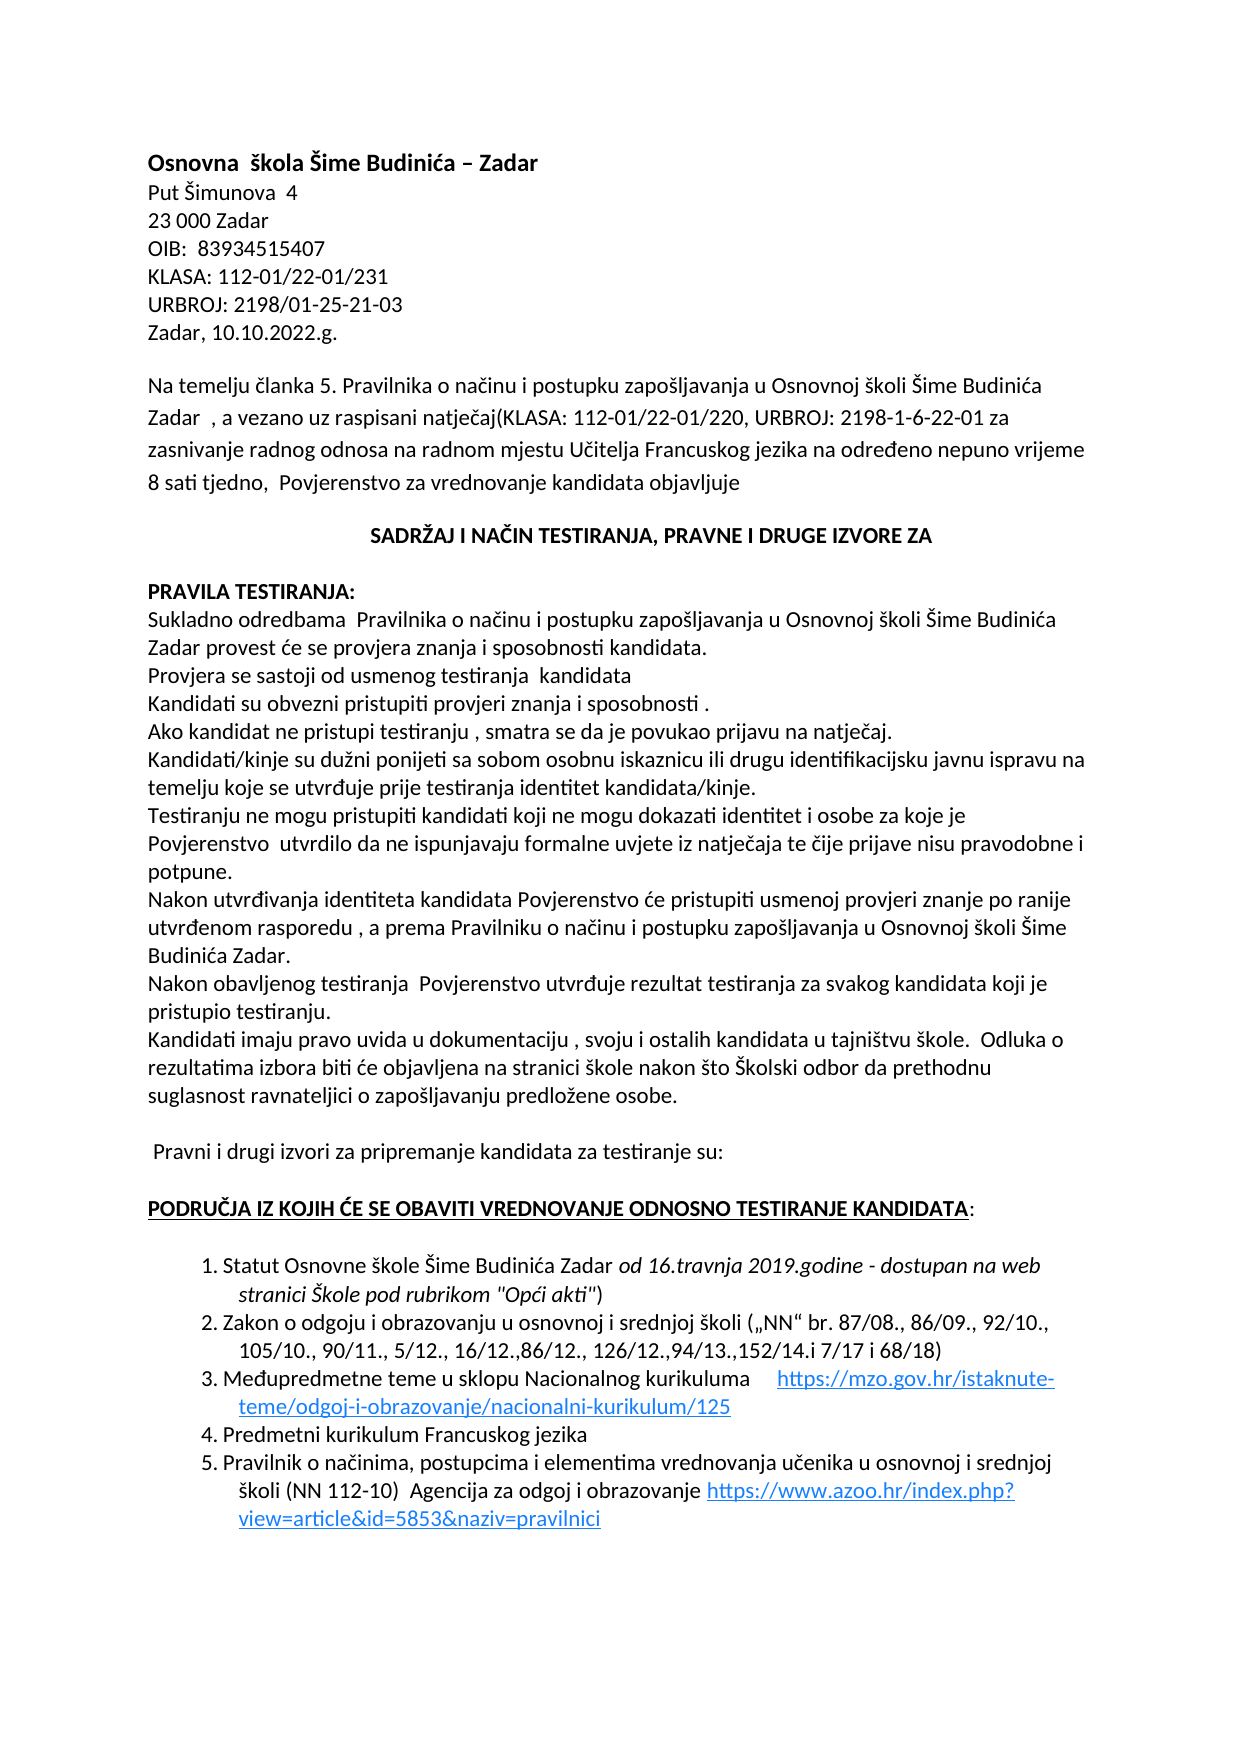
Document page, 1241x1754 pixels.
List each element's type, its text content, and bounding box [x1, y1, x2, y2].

text Kandidati imaju pravo uvida u dokumentaciju , svoju i ostalih kandidata u tajništvu škole. Odluka o rezultatima izbora biti će objavljena na stranici škole nakon što Školski odbor da prethodnu suglasnost ravnateljici o zapošljavanju predložene osobe. [148, 1025, 1093, 1109]
text Sukladno odredbama Pravilnika o načinu i postupku zapošljavanja u Osnovnoj školi Šime Budinića Zadar provest će se provjera znanja i sposobnosti kandidata. [148, 605, 1093, 661]
text Ako kandidat ne pristupi testiranju , smatra se da je povukao prijavu na natječaj. [148, 717, 1093, 745]
text Kandidati/kinje su dužni ponijeti sa sobom osobnu iskaznicu ili drugu identifikacijsku javnu ispravu na temelju koje se utvrđuje prije testiranja identitet kandidata/kinje. [148, 745, 1093, 801]
text Na temelju članka 5. Pravilnika o načinu i postupku zapošljavanja u Osnovnoj školi Šime Budinića Zadar , a vezano uz raspisani natječaj(KLASA: 112-01/22-01/220, URBROJ: 2198-1-6-22-01 za zasnivanje radnog odnosa na radnom mjestu Učitelja Francuskog jezika na određeno nepuno vrijeme 8 sati tjedno, Povjerenstvo za vrednovanje kandidata objavljuje [148, 371, 1093, 496]
list Pravilnik o načinima, postupcima i elementima vrednovanja učenika u osnovnoj i srednjoj školi (NN 112-10) Agencija za odgoj i obrazovanje https://www.azoo.hr/index.php?view=article&id=5853&naziv=pravilnici [201, 1448, 1093, 1532]
list Statut Osnovne škole Šime Budinića Zadar od 16.travnja 2019.godine - dostupan na web stranici Škole pod rubrikom "Opći akti") [201, 1252, 1093, 1308]
text 23 000 Zadar [148, 206, 1093, 234]
text PODRUČJA IZ KOJIH ĆE SE OBAVITI VREDNOVANJE ODNOSNO TESTIRANJE KANDIDATA: [148, 1194, 1093, 1222]
text Pravni i drugi izvori za pripremanje kandidata za testiranje su: [148, 1137, 1093, 1165]
text KLASA: 112-01/22-01/231 [148, 262, 1093, 290]
text OIB: 83934515407 [148, 234, 1093, 262]
text Provjera se sastoji od usmenog testiranja kandidata [148, 661, 1093, 689]
text Put Šimunova 4 [148, 178, 1093, 206]
text Nakon obavljenog testiranja Povjerenstvo utvrđuje rezultat testiranja za svakog kandidata koji je pristupio testiranju. [148, 969, 1093, 1025]
text Testiranju ne mogu pristupiti kandidati koji ne mogu dokazati identitet i osobe za koje je Povjerenstvo utvrdilo da ne ispunjavaju formalne uvjete iz natječaja te čije prijave nisu pravodobne i potpune. [148, 801, 1093, 885]
list Predmetni kurikulum Francuskog jezika [201, 1420, 1093, 1448]
text Nakon utvrđivanja identiteta kandidata Povjerenstvo će pristupiti usmenoj provjeri znanje po ranije utvrđenom rasporedu , a prema Pravilniku o načinu i postupku zapošljavanja u Osnovnoj školi Šime Budinića Zadar. [148, 885, 1093, 969]
text SADRŽAJ I NAČIN TESTIRANJA, PRAVNE I DRUGE IZVORE ZA [148, 521, 1093, 549]
text Kandidati su obvezni pristupiti provjeri znanja i sposobnosti . [148, 689, 1093, 717]
list Međupredmetne teme u sklopu Nacionalnog kurikuluma https://mzo.gov.hr/istaknute-teme/odgoj-i-obrazovanje/nacionalni-kurikulum/125 [201, 1364, 1093, 1420]
text URBROJ: 2198/01-25-21-03 [148, 290, 1093, 318]
text PRAVILA TESTIRANJA: [148, 577, 1093, 605]
list Zakon o odgoju i obrazovanju u osnovnoj i srednjoj školi („NN“ br. 87/08., 86/09., 92/10., 105/10., 90/11., 5/12., 16/12.,86/12., 126/12.,94/13.,152/14.i 7/17 i 68/18) [201, 1308, 1093, 1364]
subtitle Osnovna škola Šime Budinića – Zadar [148, 148, 1093, 178]
text Zadar, 10.10.2022.g. [148, 318, 1093, 346]
